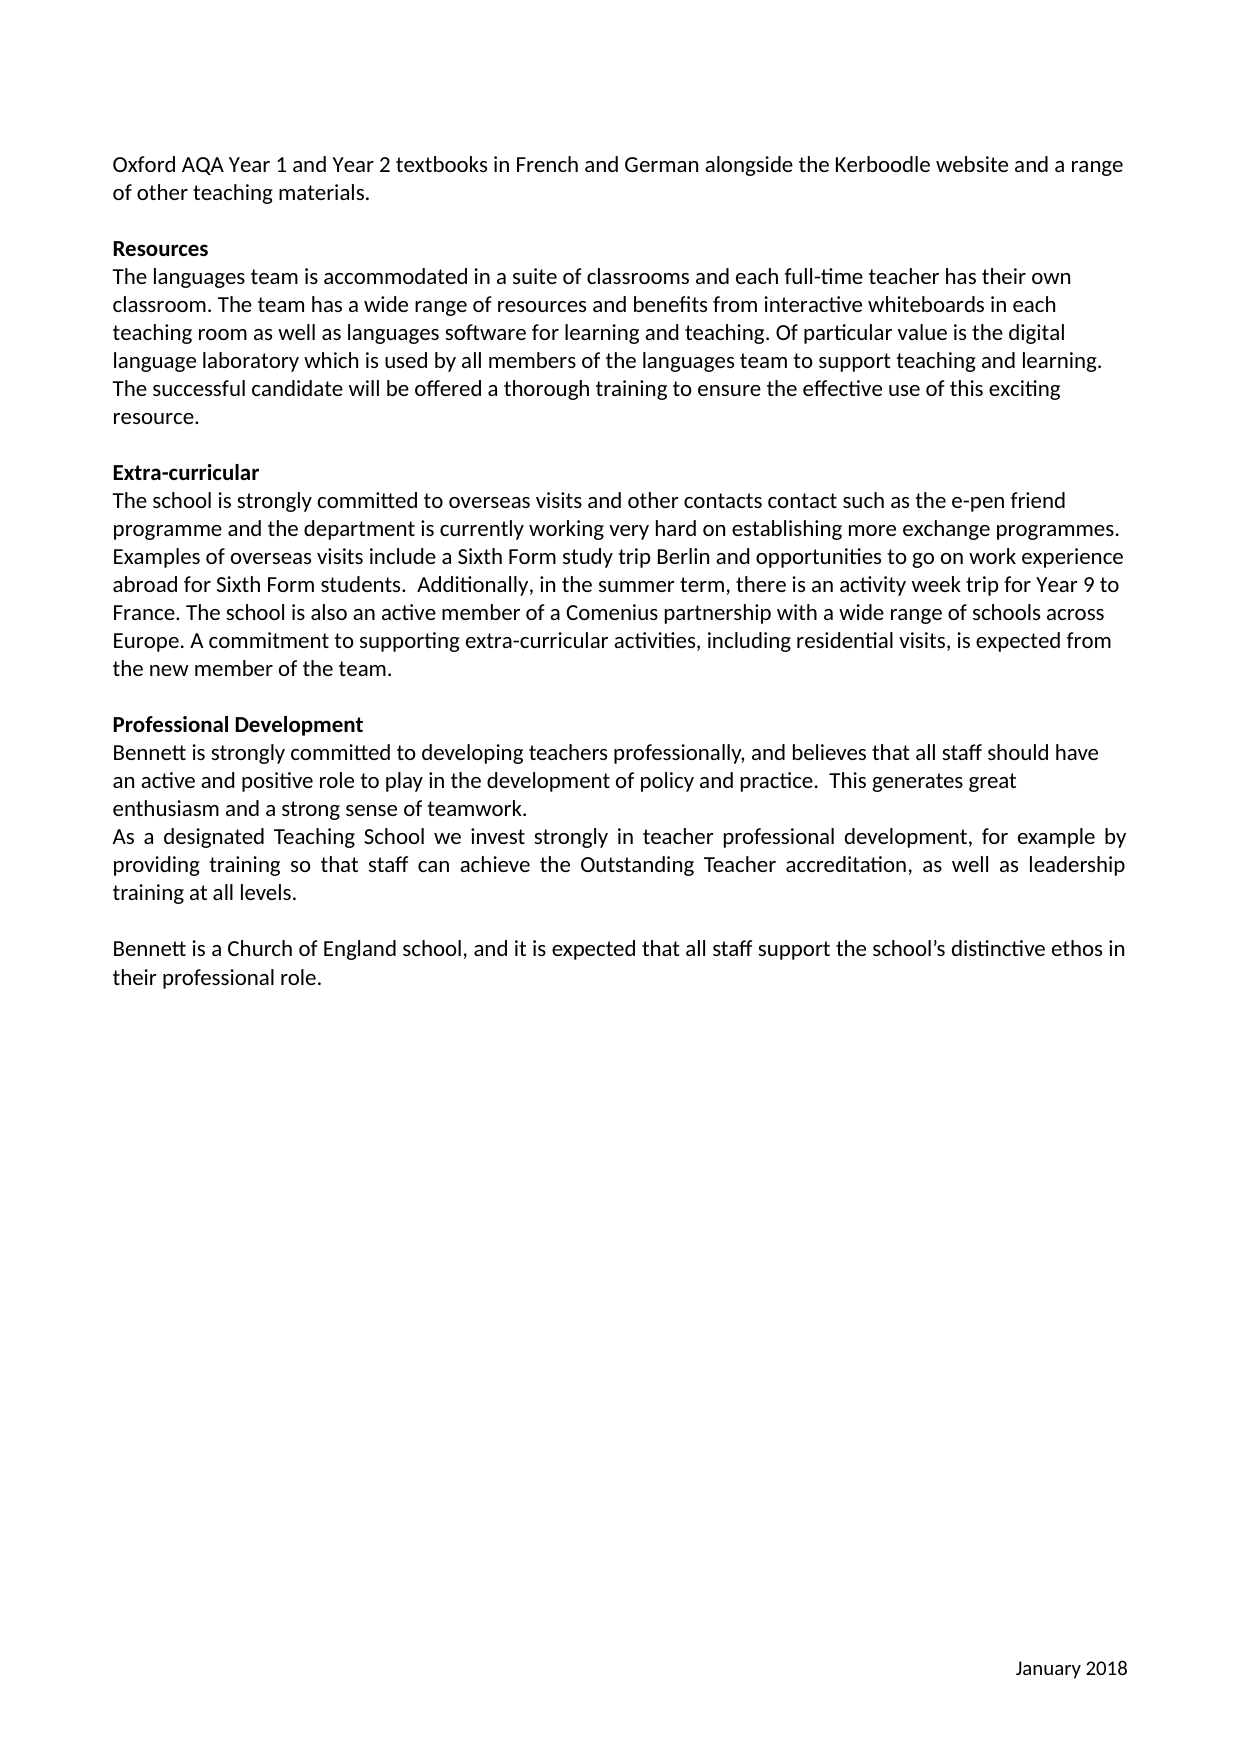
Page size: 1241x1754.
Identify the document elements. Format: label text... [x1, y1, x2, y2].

text As a designated Teaching School we invest strongly in teacher professional development, for example by providing training so that staff can achieve the Outstanding Teacher accreditation, as well as leadership training at all levels. [112, 822, 1128, 907]
text Bennett is a Church of England school, and it is expected that all staff support the school’s distinctive ethos in their professional role. [112, 934, 1128, 991]
text Professional Development [112, 710, 1128, 738]
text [112, 150, 1128, 206]
text The languages team is accommodated in a suite of classrooms and each full-time teacher has their own classroom. The team has a wide range of resources and benefits from interactive whiteboards in each teaching room as well as languages software for learning and teaching. Of particular value is the digital language laboratory which is used by all members of the languages team to support teaching and learning. The successful candidate will be offered a thorough training to ensure the effective use of this exciting resource. [112, 262, 1128, 430]
text Extra-curricular [112, 458, 1128, 486]
text Bennett is strongly committed to developing teachers professionally, and believes that all staff should have an active and positive role to play in the development of policy and practice. This generates great enthusiasm and a strong sense of teamwork. [112, 738, 1128, 822]
text The school is strongly committed to overseas visits and other contacts contact such as the e-pen friend programme and the department is currently working very hard on establishing more exchange programmes. Examples of overseas visits include a Sixth Form study trip Berlin and opportunities to go on work experience abroad for Sixth Form students. Additionally, in the summer term, there is an activity week trip for Year 9 to France. The school is also an active member of a Comenius partnership with a wide range of schools across Europe. A commitment to supporting extra-curricular activities, including residential visits, is expected from the new member of the team. [112, 486, 1128, 682]
text Resources [112, 234, 1128, 262]
